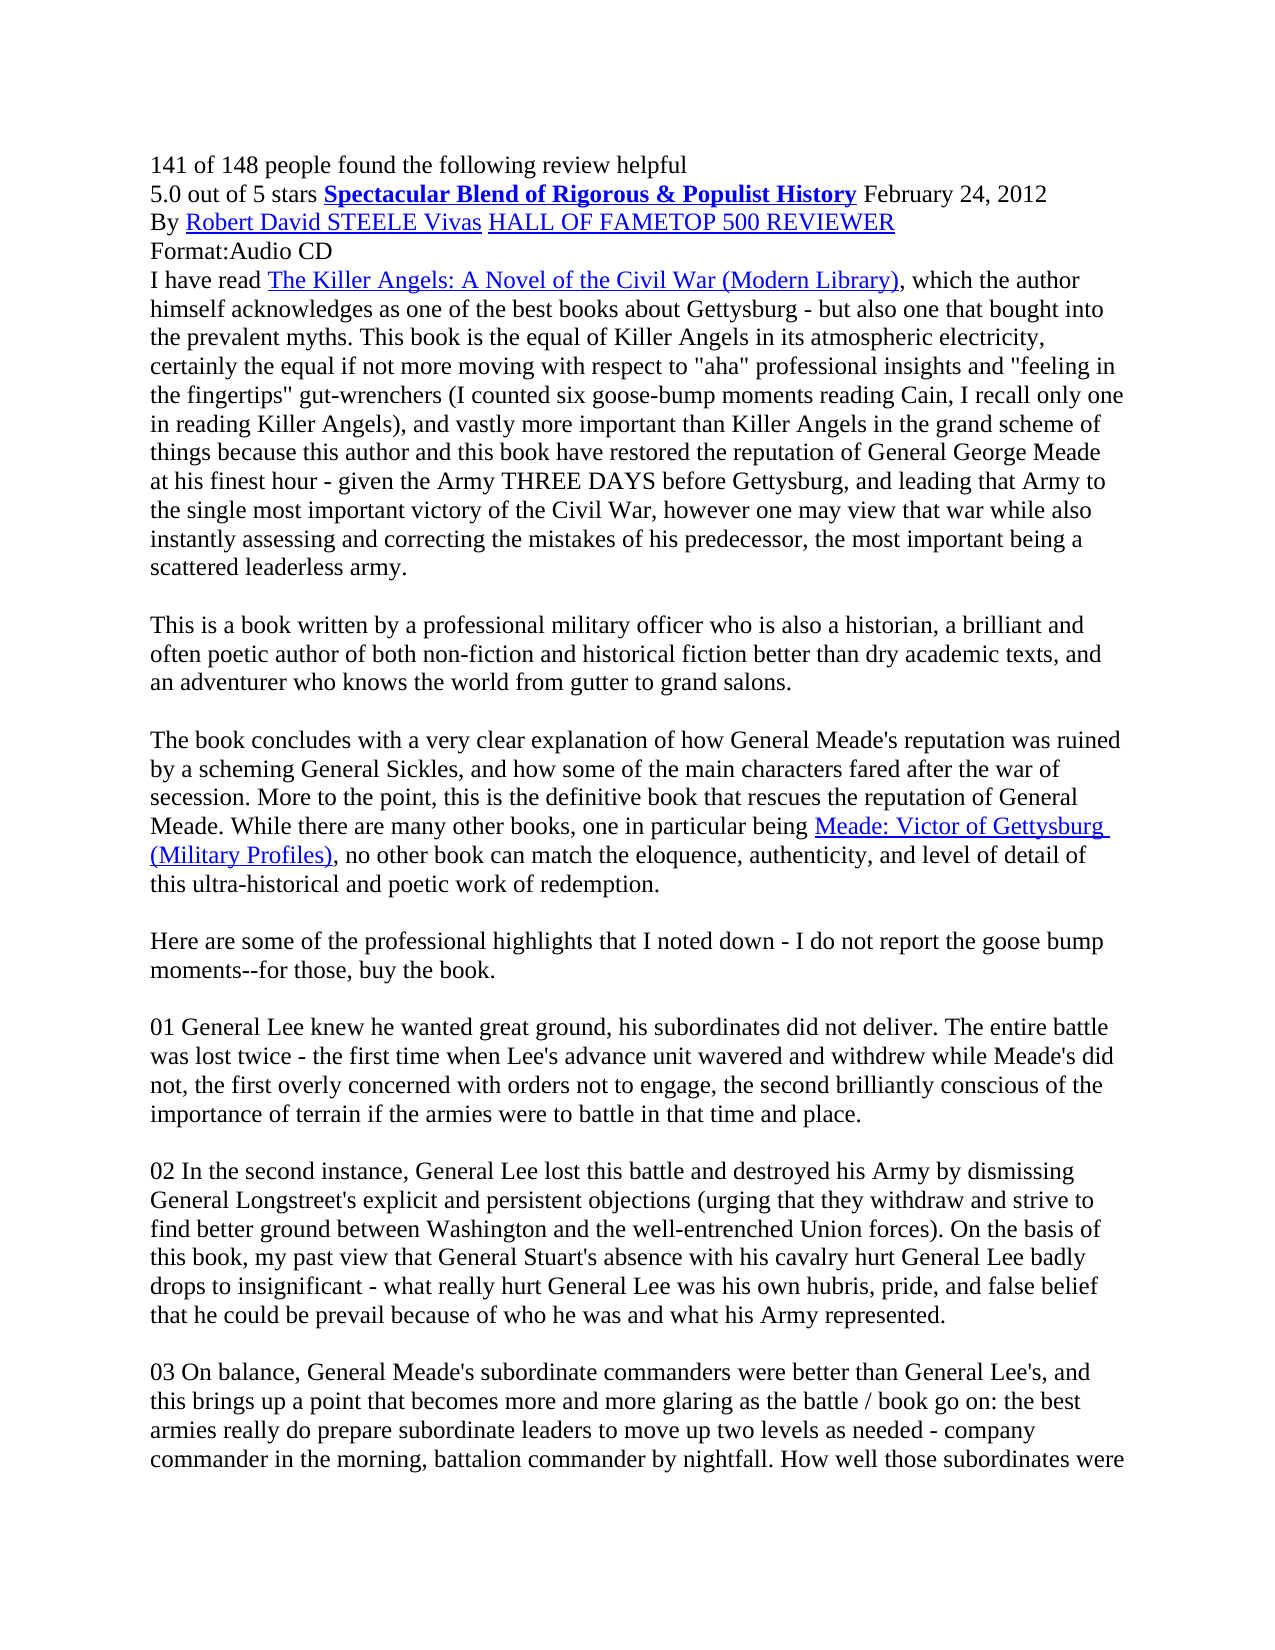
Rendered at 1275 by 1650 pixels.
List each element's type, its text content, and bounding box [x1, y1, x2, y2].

text 5.0 out of 5 stars Spectacular Blend of Rigorous & Populist History February 24, 2012 [150, 179, 1125, 207]
text By Robert David STEELE Vivas HALL OF FAMETOP 500 REVIEWER [150, 207, 1125, 236]
text Format:Audio CD [150, 236, 1125, 265]
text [150, 265, 1125, 1472]
text 141 of 148 people found the following review helpful [150, 150, 1125, 179]
